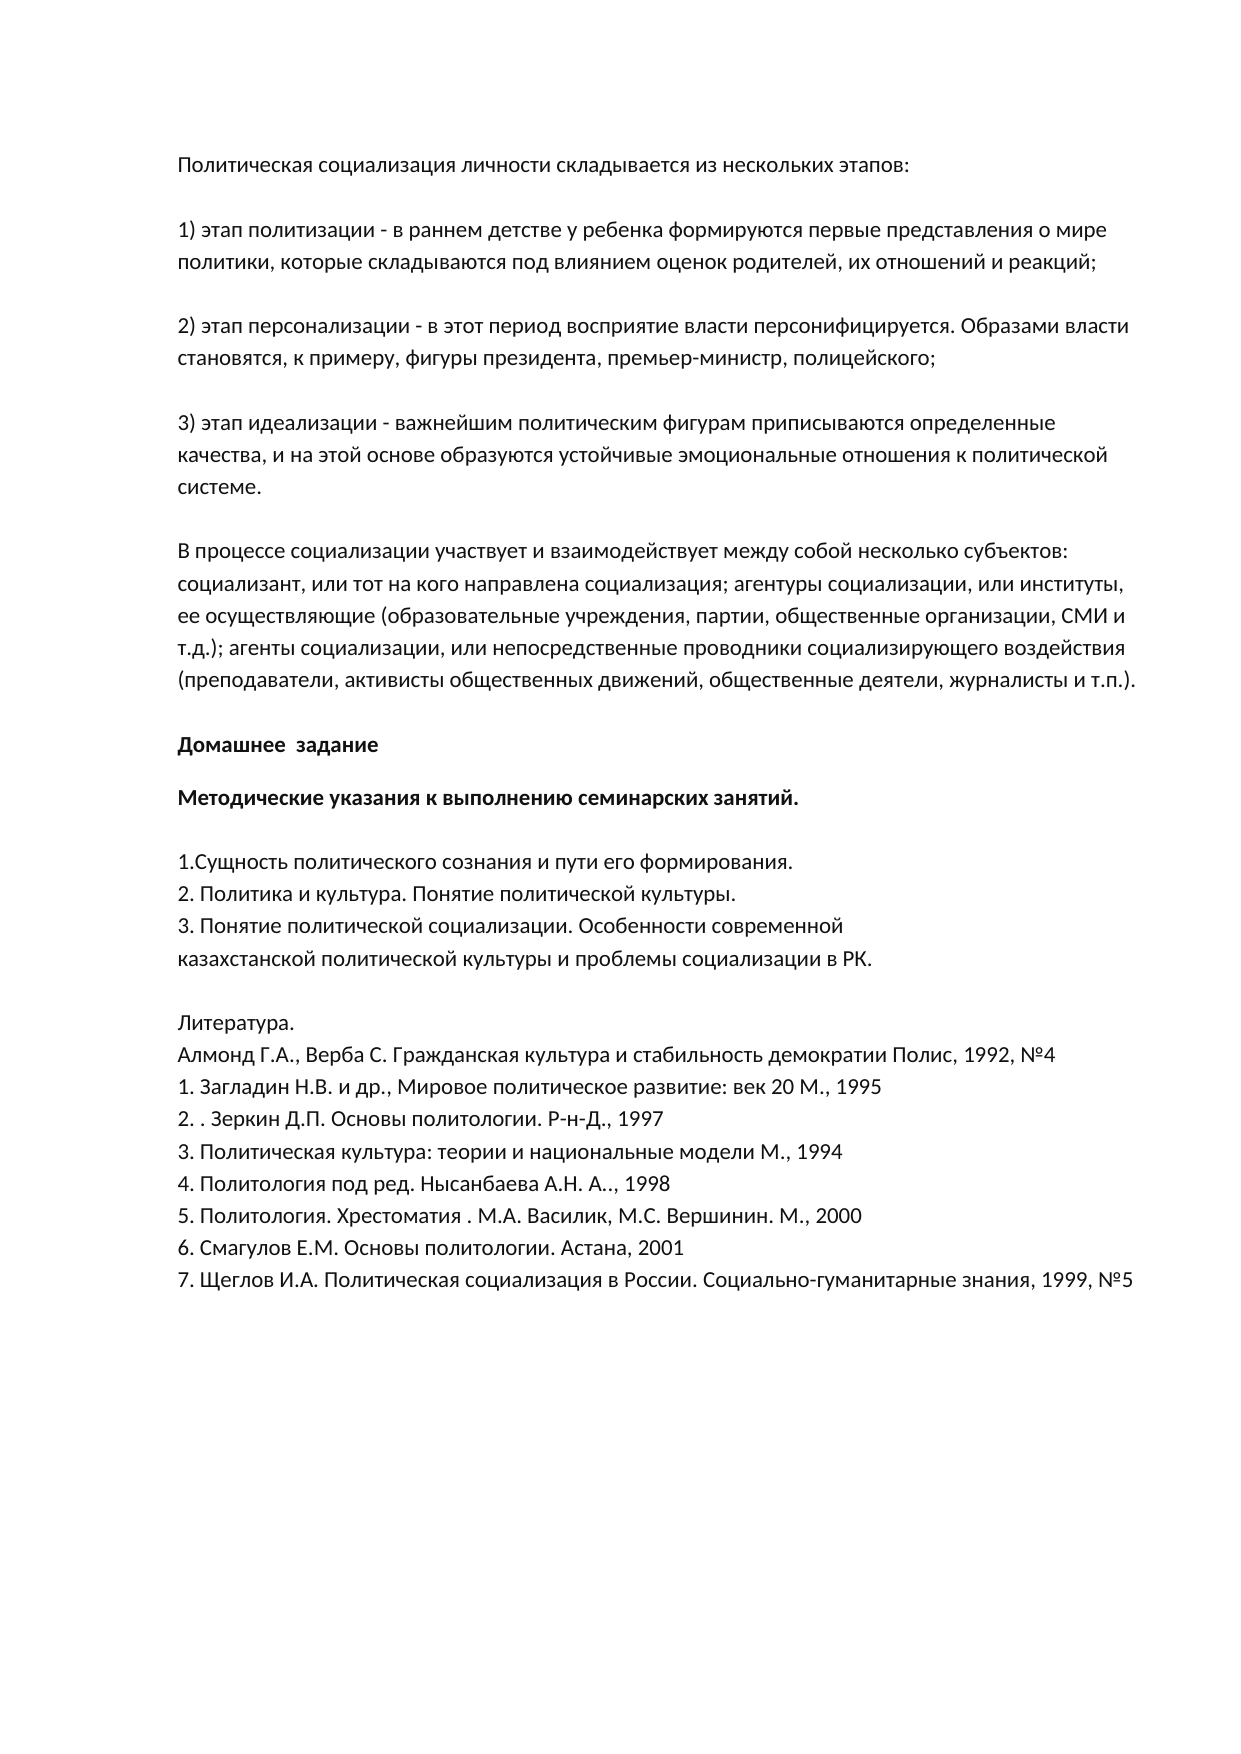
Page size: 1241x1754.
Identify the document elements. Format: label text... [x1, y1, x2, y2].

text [177, 118, 1152, 758]
text Методические указания к выполнению семинарских занятий. 1.Сущность политического сознания и пути его формирования. 2. Политика и культура. Понятие политической культуры. 3. Понятие политической социализации. Особенности современной казахстанской политической культуры и проблемы социализации в РК. Литература. Алмонд Г.А., Верба С. Гражданская культура и стабильность демократии Полис, 1992, №4 1. Загладин Н.В. и др., Мировое политическое развитие: век 20 М., 1995 2. . Зеркин Д.П. Основы политологии. Р-н-Д., 1997 3. Политическая культура: теории и национальные модели М., 1994 4. Политология под ред. Нысанбаева А.Н. А.., 1998 5. Политология. Хрестоматия . М.А. Василик, М.С. Вершинин. М., 2000 6. Смагулов Е.М. Основы политологии. Астана, 2001 7. Щеглов И.А. Политическая социализация в России. Социально-гуманитарные знания, 1999, №5 [177, 783, 1152, 1390]
